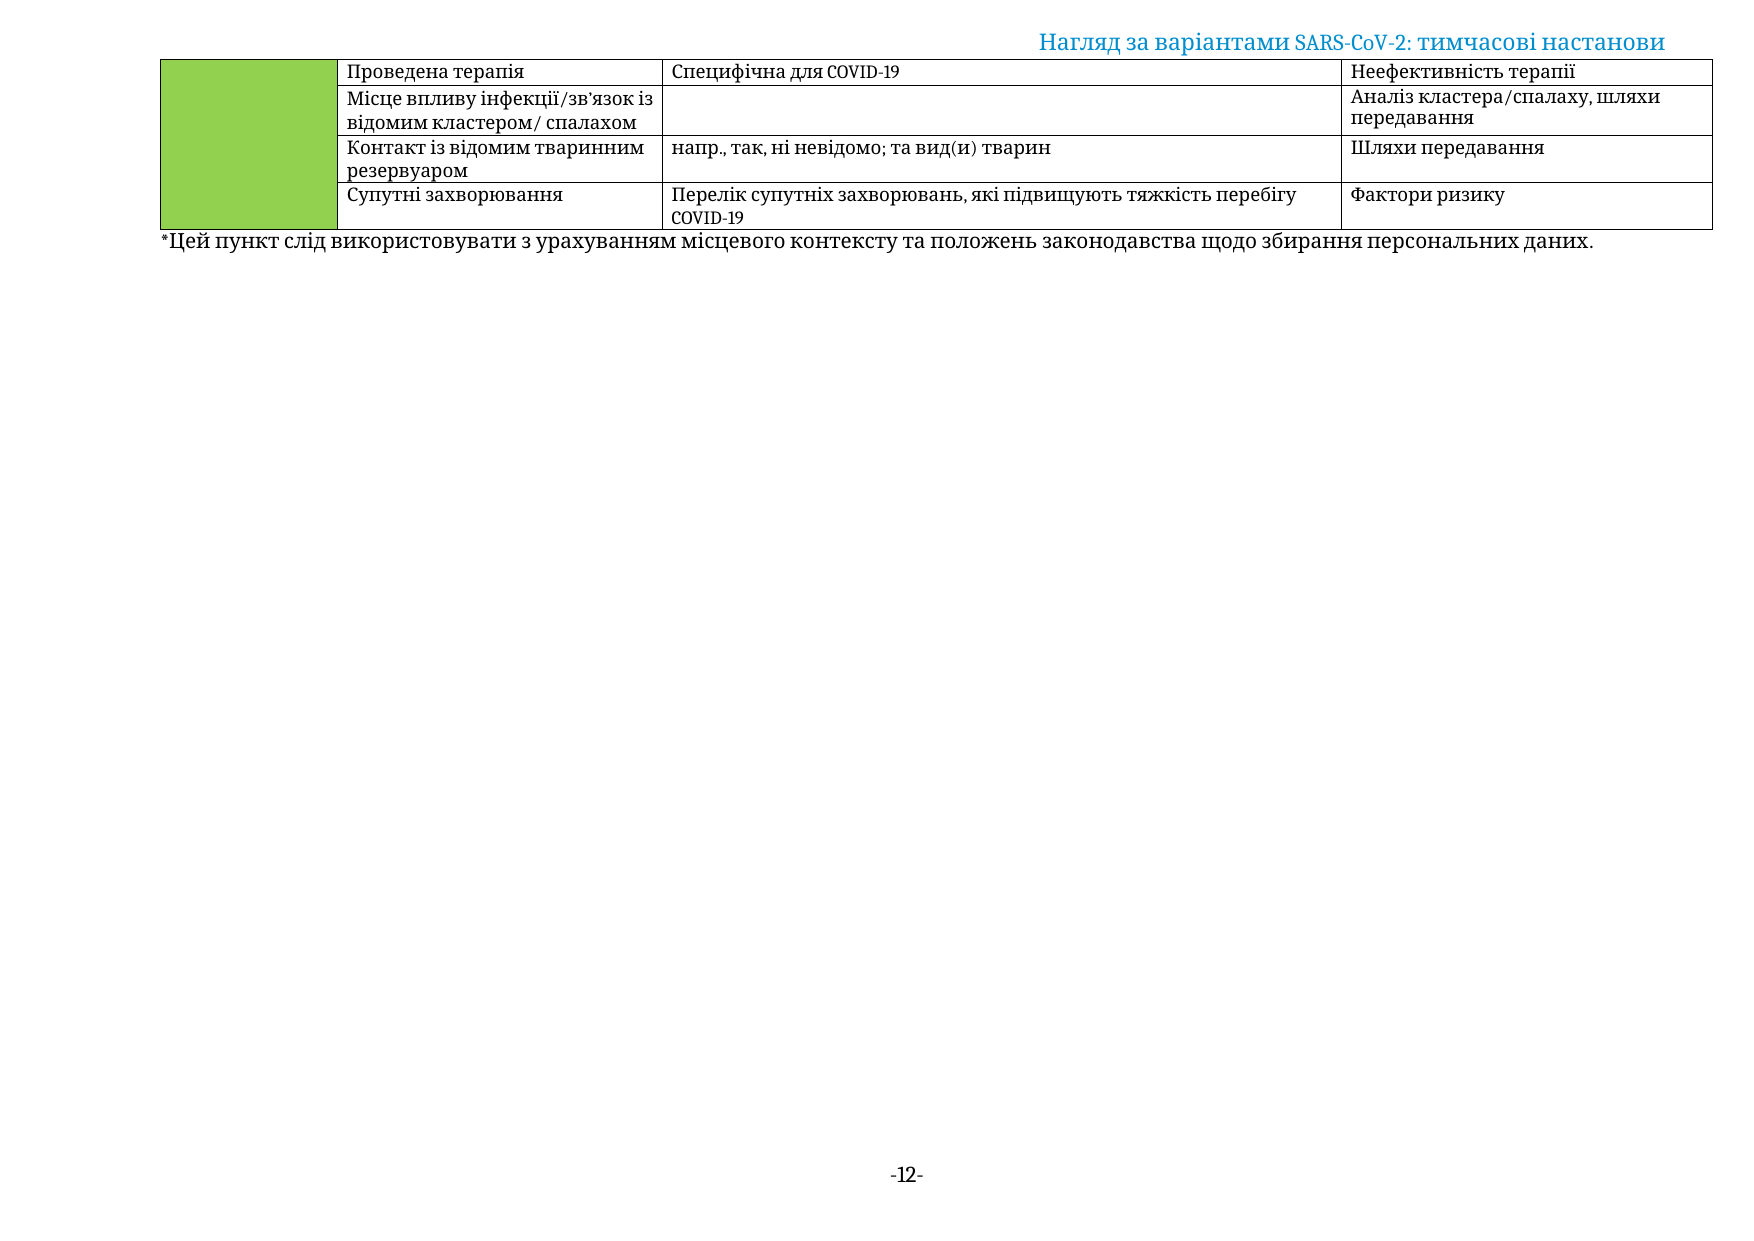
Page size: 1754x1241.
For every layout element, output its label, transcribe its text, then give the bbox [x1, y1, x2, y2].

table_cell Шляхи передавання [1342, 136, 1712, 182]
table_cell напр., так, ні невідомо; та вид(и) тварин [663, 136, 1341, 182]
text *Цей пункт слід використовувати з урахуванням місцевого контексту та положень законодавства щодо збирання персональних даних. [160, 230, 1665, 254]
table_cell Контакт із відомим тваринним резервуаром [338, 136, 662, 182]
table_cell Місце впливу інфекції/зв’язок із відомим кластером/ спалахом [338, 86, 662, 135]
table_cell Супутні захворювання [338, 183, 662, 229]
table_cell Специфічна для COVID-19 [663, 60, 1341, 85]
table_cell [663, 86, 1341, 135]
table_cell Проведена терапія [338, 60, 662, 85]
table_cell Перелік супутніх захворювань, які підвищують тяжкість перебігу COVID-19 [663, 183, 1341, 229]
table_cell Аналіз кластера/спалаху, шляхи передавання [1342, 86, 1712, 135]
table_cell Фактори ризику [1342, 183, 1712, 229]
table_cell Неефективність терапії [1342, 60, 1712, 85]
